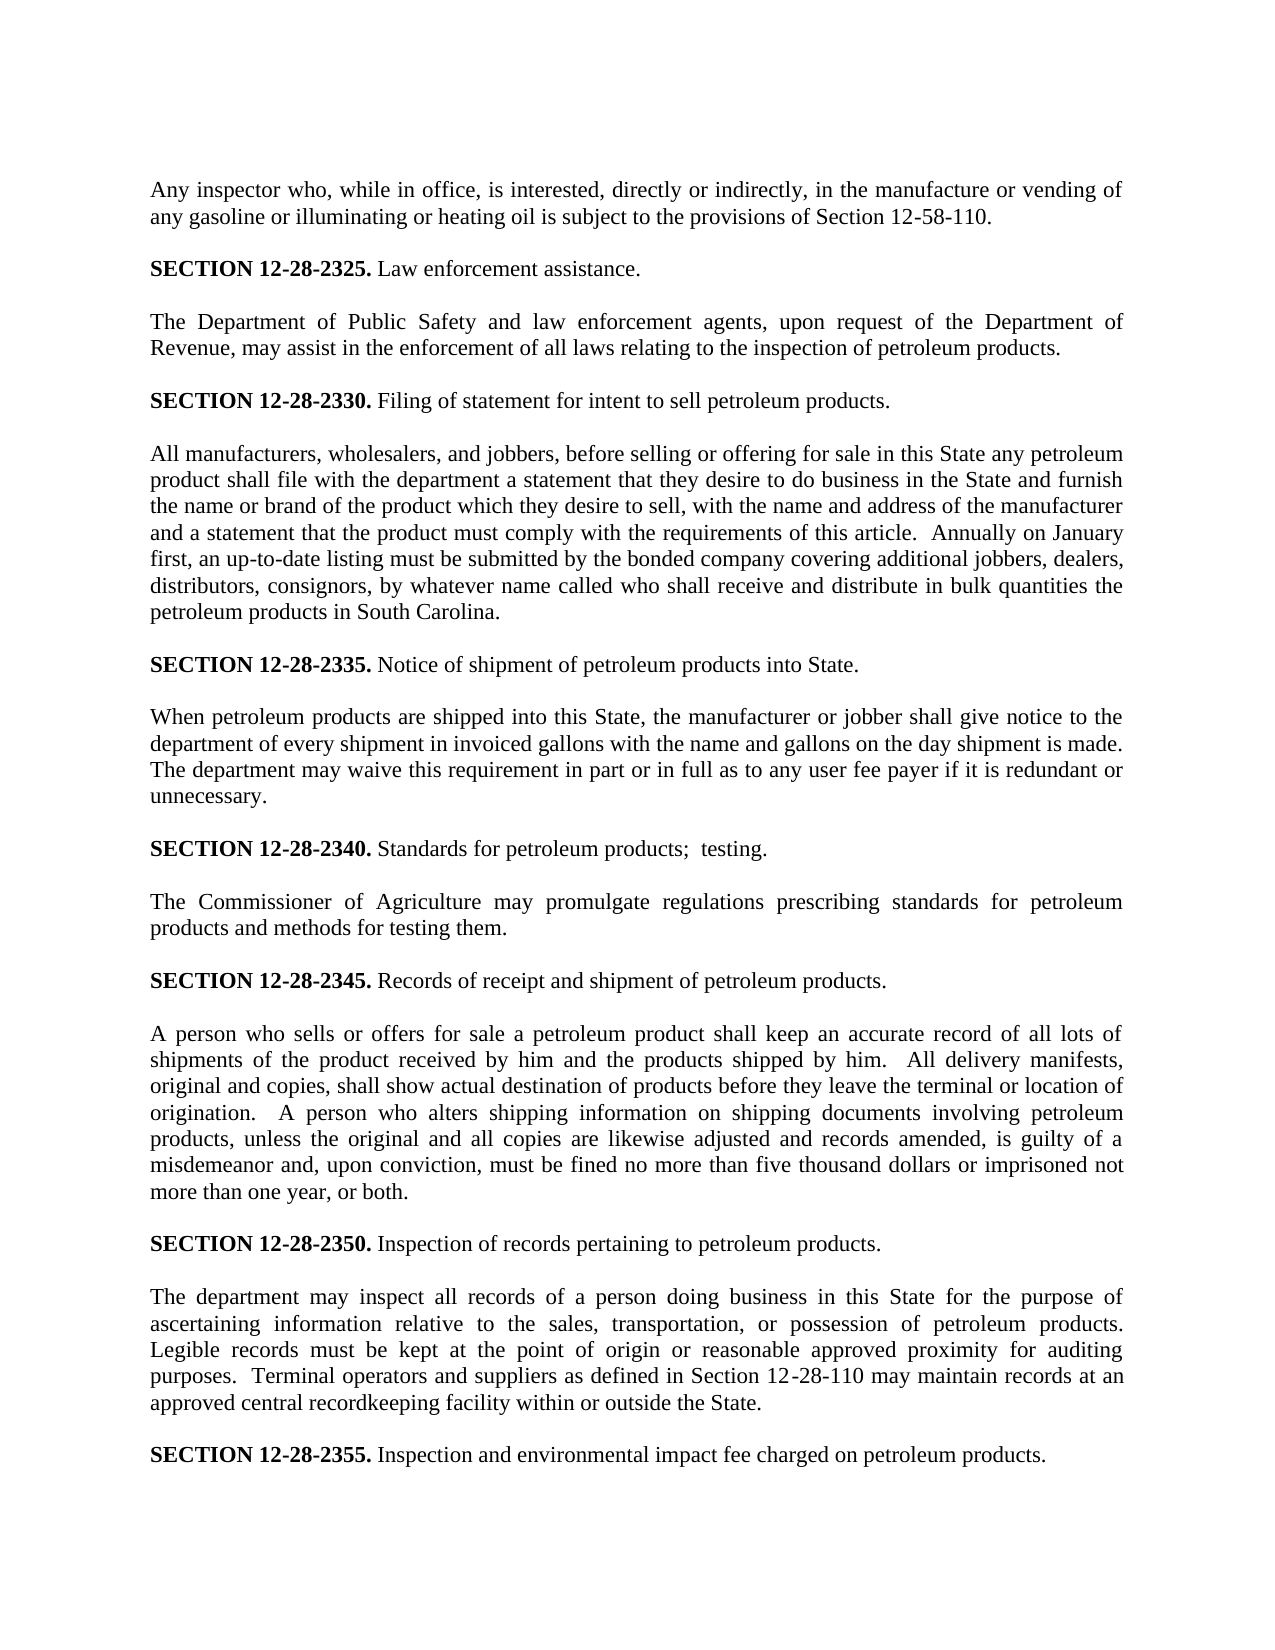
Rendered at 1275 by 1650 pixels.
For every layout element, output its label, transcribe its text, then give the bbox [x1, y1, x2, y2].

text SECTION 12-28-2340. Standards for petroleum products; testing. [150, 835, 1125, 862]
text SECTION 12-28-2330. Filing of statement for intent to sell petroleum products. [150, 387, 1125, 413]
text SECTION 12-28-2335. Notice of shipment of petroleum products into State. [150, 651, 1125, 677]
text SECTION 12-28-2345. Records of receipt and shipment of petroleum products. [150, 967, 1125, 993]
text All manufacturers, wholesalers, and jobbers, before selling or offering for sale in this State any petroleum product shall file with the department a statement that they desire to do business in the State and furnish the name or brand of the product which they desire to sell, with the name and address of the manufacturer and a statement that the product must comply with the requirements of this article. Annually on January first, an up-to-date listing must be submitted by the bonded company covering additional jobbers, dealers, distributors, consignors, by whatever name called who shall receive and distribute in bulk quantities the petroleum products in South Carolina. [150, 440, 1125, 624]
text SECTION 12-28-2355. Inspection and environmental impact fee charged on petroleum products. [150, 1441, 1125, 1468]
text SECTION 12-28-2325. Law enforcement assistance. [150, 255, 1125, 282]
text SECTION 12-28-2350. Inspection of records pertaining to petroleum products. [150, 1231, 1125, 1257]
text The department may inspect all records of a person doing business in this State for the purpose of ascertaining information relative to the sales, transportation, or possession of petroleum products. Legible records must be kept at the point of origin or reasonable approved proximity for auditing purposes. Terminal operators and suppliers as defined in Section 12-28-110 may maintain records at an approved central recordkeeping facility within or outside the State. [150, 1283, 1125, 1415]
text Any inspector who, while in office, is interested, directly or indirectly, in the manufacture or vending of any gasoline or illuminating or heating oil is subject to the provisions of Section 12-58-110. [150, 176, 1125, 229]
text When petroleum products are shipped into this State, the manufacturer or jobber shall give notice to the department of every shipment in invoiced gallons with the name and gallons on the day shipment is made. The department may waive this requirement in part or in full as to any user fee payer if it is redundant or unnecessary. [150, 703, 1125, 809]
text A person who sells or offers for sale a petroleum product shall keep an accurate record of all lots of shipments of the product received by him and the products shipped by him. All delivery manifests, original and copies, shall show actual destination of products before they leave the terminal or location of origination. A person who alters shipping information on shipping documents involving petroleum products, unless the original and all copies are likewise adjusted and records amended, is guilty of a misdemeanor and, upon conviction, must be fined no more than five thousand dollars or imprisoned not more than one year, or both. [150, 1020, 1125, 1204]
text The Commissioner of Agriculture may promulgate regulations prescribing standards for petroleum products and methods for testing them. [150, 888, 1125, 941]
text The Department of Public Safety and law enforcement agents, upon request of the Department of Revenue, may assist in the enforcement of all laws relating to the inspection of petroleum products. [150, 308, 1125, 361]
